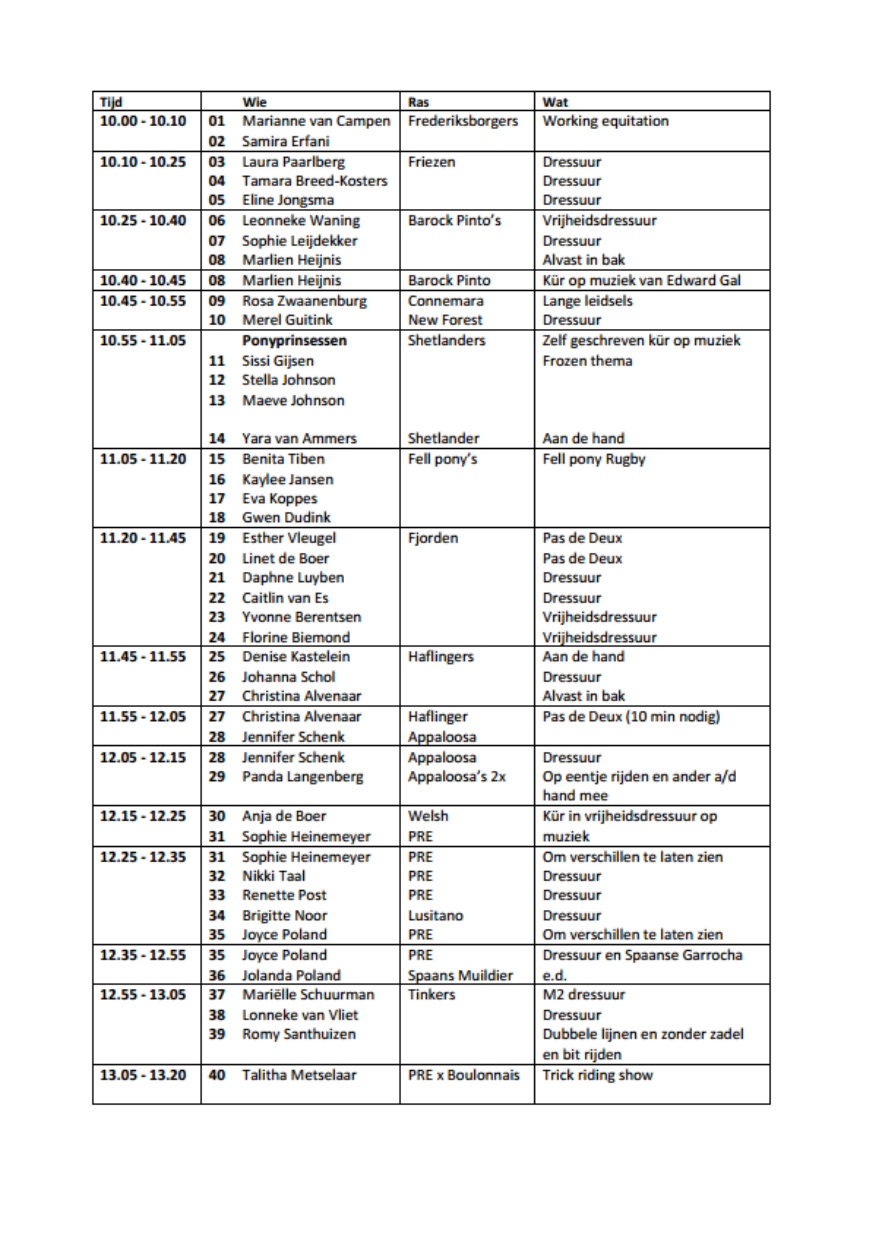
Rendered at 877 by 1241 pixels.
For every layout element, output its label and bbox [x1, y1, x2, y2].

picture [88, 88, 774, 1108]
